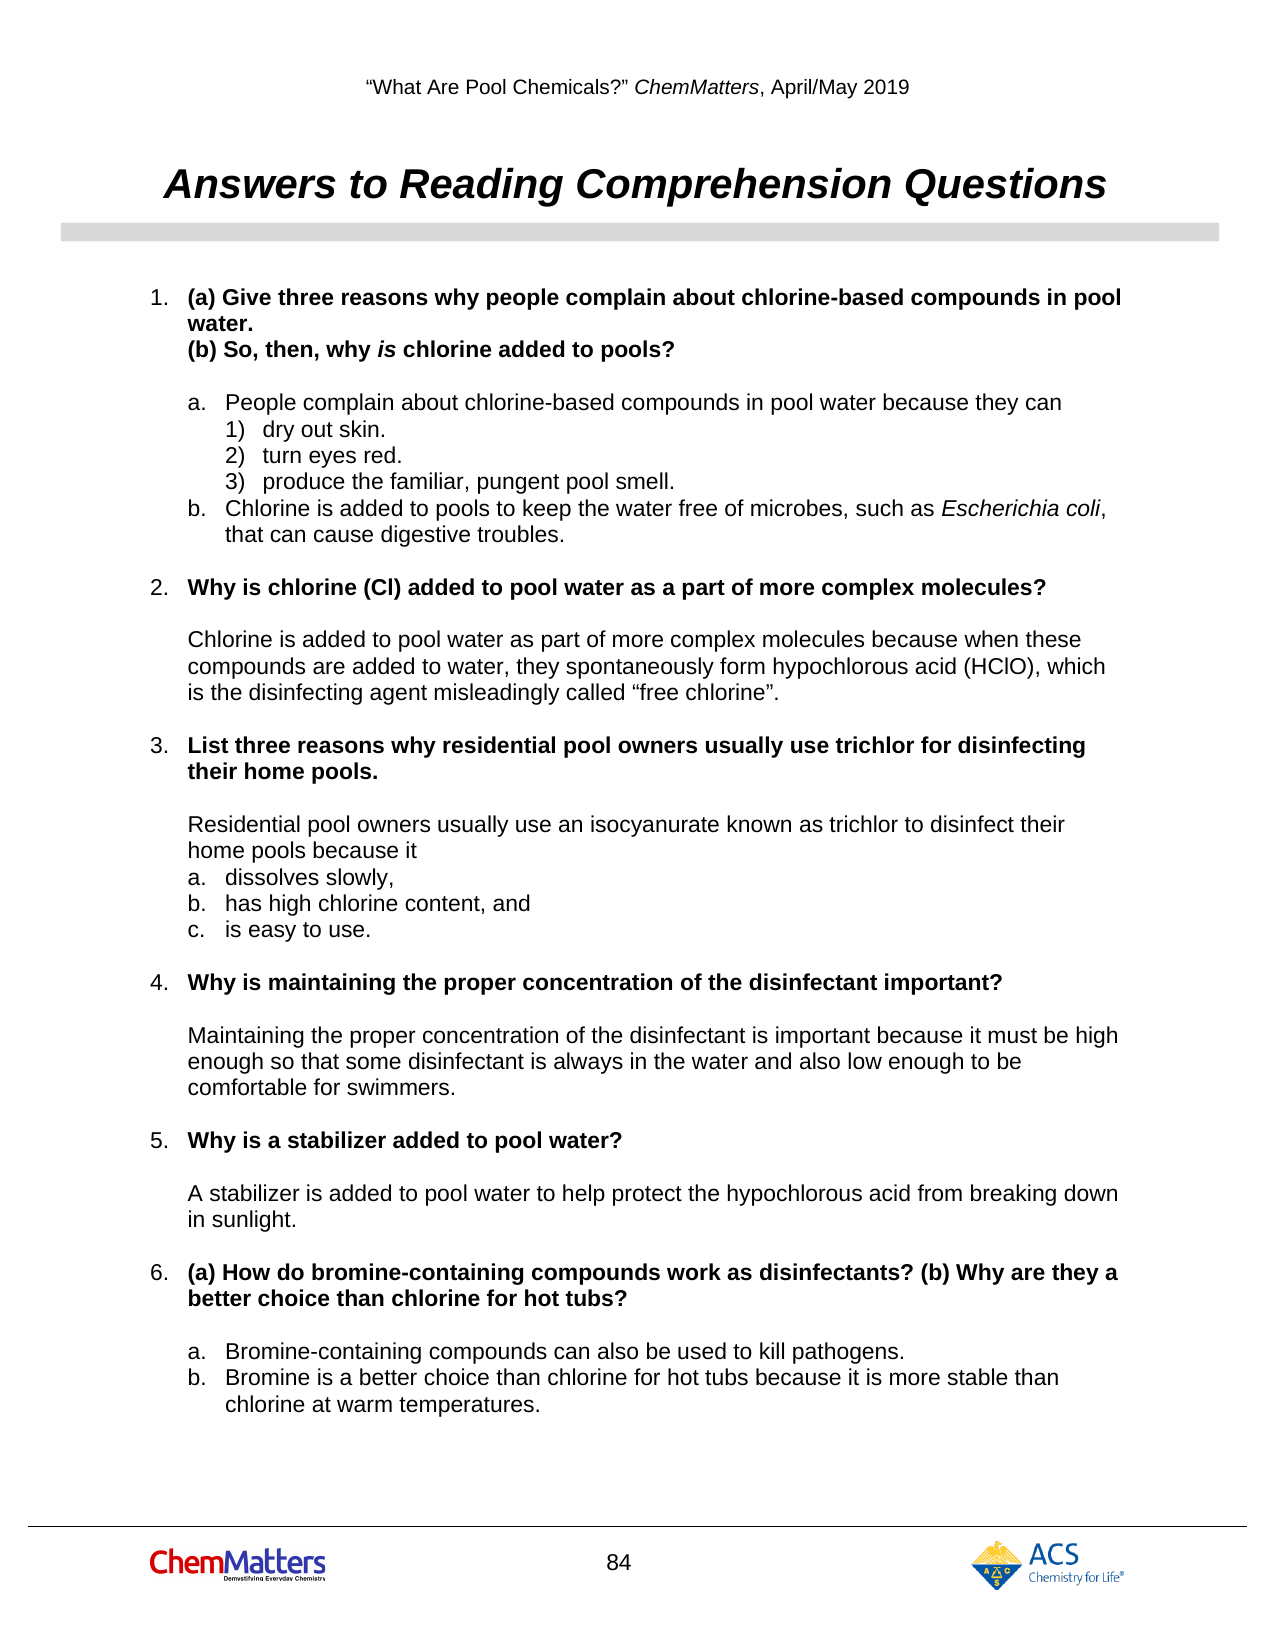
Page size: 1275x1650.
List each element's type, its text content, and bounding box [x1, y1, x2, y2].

list Bromine-containing compounds can also be used to kill pathogens. [187, 1338, 1125, 1364]
list Bromine is a better choice than chlorine for hot tubs because it is more stable than chlorine at warm temperatures. [187, 1364, 1125, 1417]
text Maintaining the proper concentration of the disinfectant is important because it must be high enough so that some disinfectant is always in the water and also low enough to be comfortable for swimmers. [187, 1022, 1125, 1101]
list Why is maintaining the proper concentration of the disinfectant important? [150, 969, 1125, 995]
list (a) How do bromine-containing compounds work as disinfectants? (b) Why are they a better choice than chlorine for hot tubs? [150, 1259, 1125, 1312]
list Chlorine is added to pools to keep the water free of microbes, such as Escherichia coli, that can cause digestive troubles. [187, 494, 1125, 547]
list dry out skin. [225, 416, 1125, 442]
text Chlorine is added to pool water as part of more complex molecules because when these compounds are added to water, they spontaneously form hypochlorous acid (HClO), which is the disinfecting agent misleadingly called “free chlorine”. [187, 626, 1125, 705]
picture [150, 1548, 325, 1581]
list dissolves slowly, [187, 863, 1125, 890]
list (a) Give three reasons why people complain about chlorine-based compounds in pool water. (b) So, then, why is chlorine added to pools? [150, 284, 1125, 363]
list turn eyes red. [225, 442, 1125, 468]
list is easy to use. [187, 916, 1125, 943]
list People complain about chlorine-based compounds in pool water because they can [187, 389, 1125, 416]
text Residential pool owners usually use an isocyanurate known as trichlor to disinfect their home pools because it [187, 811, 1125, 863]
list A stabilizer is added to pool water to help protect the hypochlorous acid from breaking down in sunlight. [187, 1180, 1125, 1232]
list has high chlorine content, and [187, 890, 1125, 916]
subtitle Answers to Reading Comprehension Questions [150, 159, 1125, 207]
list List three reasons why residential pool owners usually use trichlor for disinfecting their home pools. [150, 732, 1125, 784]
list Why is chlorine (Cl) added to pool water as a part of more complex molecules? [150, 574, 1125, 600]
list Why is a stabilizer added to pool water? [150, 1127, 1125, 1153]
list produce the familiar, pungent pool smell. [225, 468, 1125, 494]
